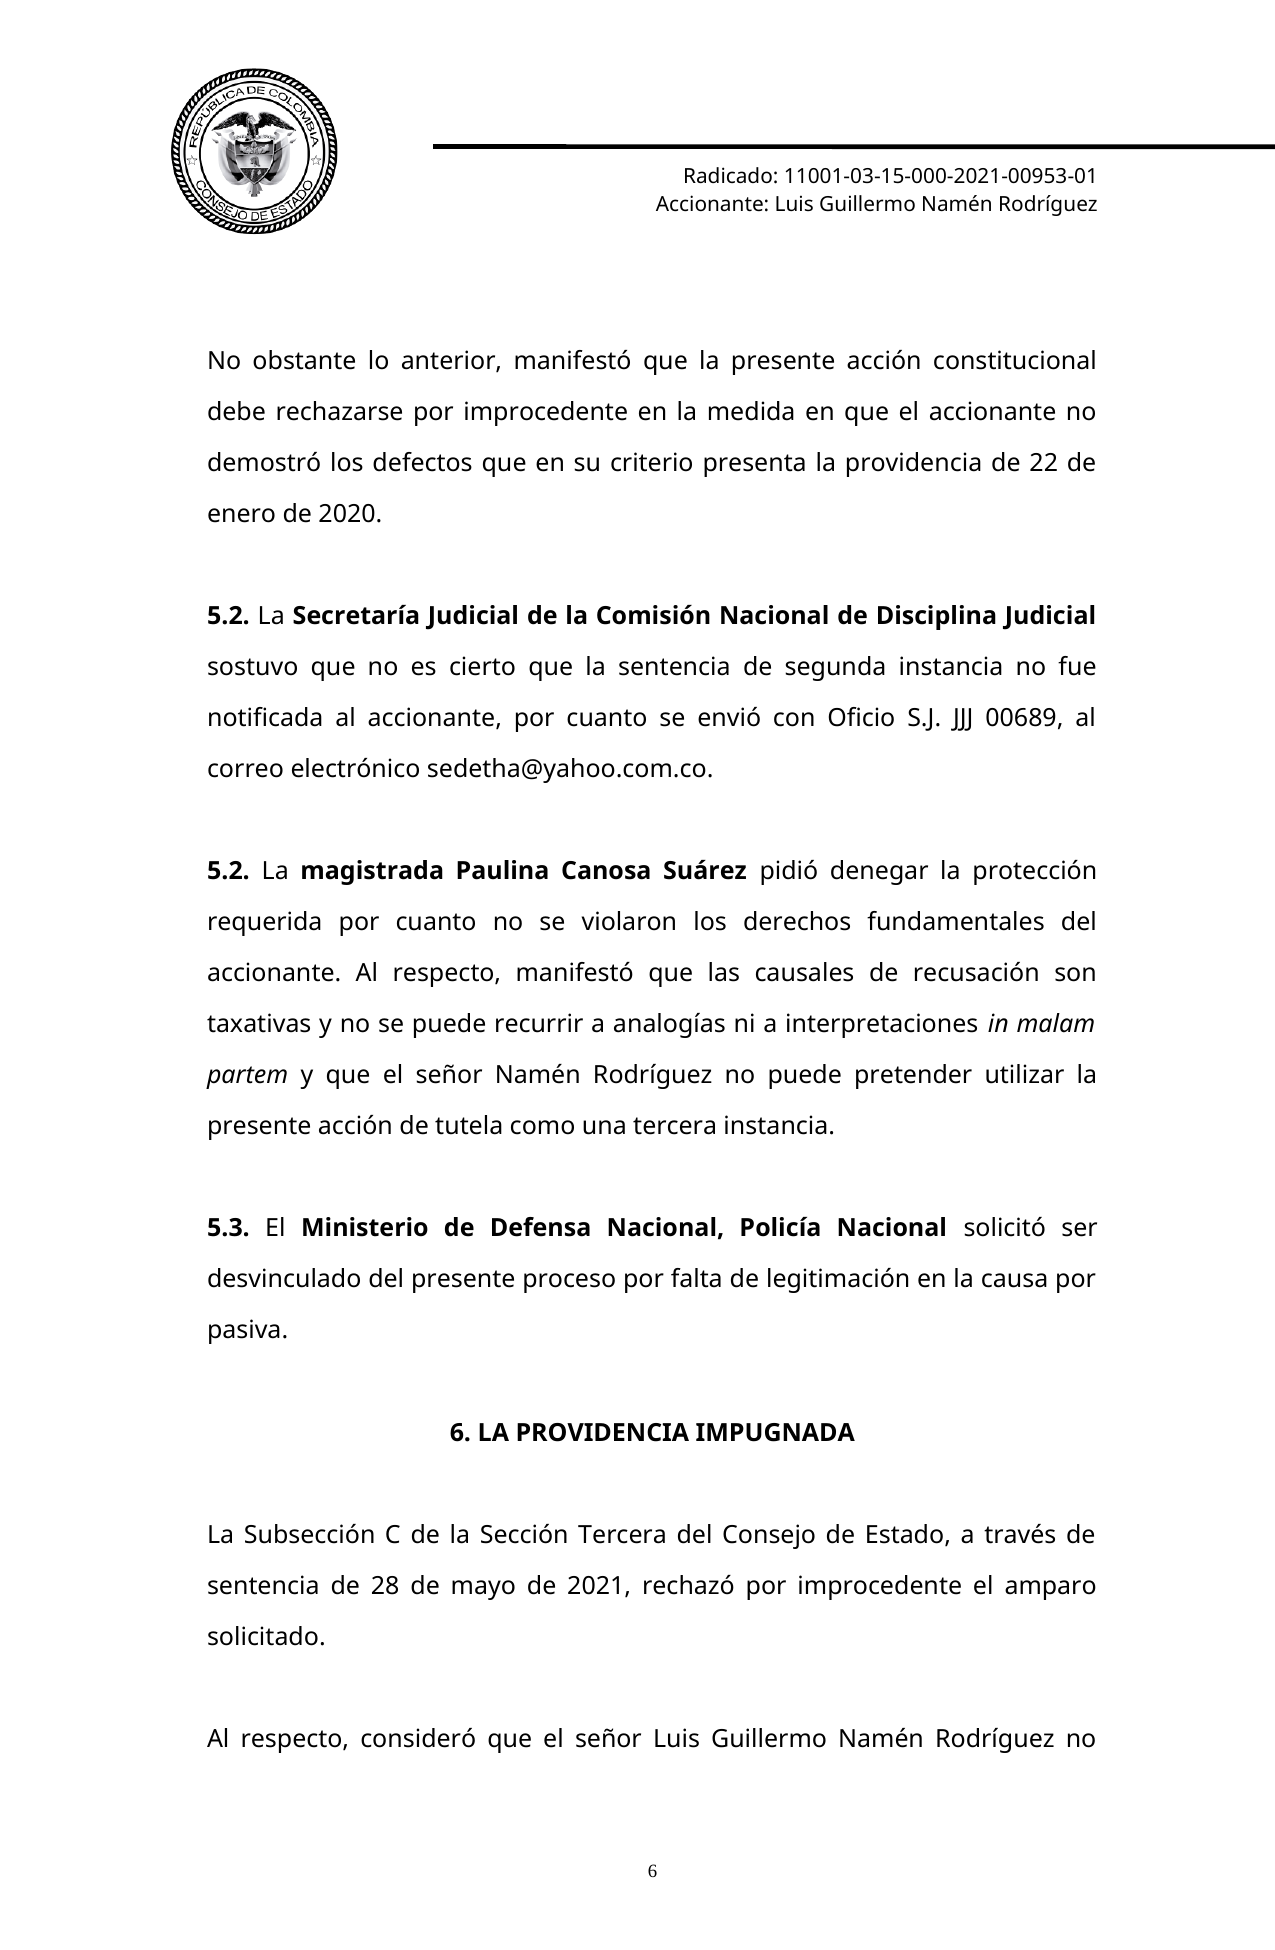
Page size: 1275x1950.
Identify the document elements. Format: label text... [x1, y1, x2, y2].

text 5.2. La Secretaría Judicial de la Comisión Nacional de Disciplina Judicial sostuvo que no es cierto que la sentencia de segunda instancia no fue notificada al accionante, por cuanto se envió con Oficio S.J. JJJ 00689, al correo electrónico sedetha@yahoo.com.co. [207, 598, 1098, 785]
text La Subsección C de la Sección Tercera del Consejo de Estado, a través de sentencia de 28 de mayo de 2021, rechazó por improcedente el amparo solicitado. [207, 1516, 1098, 1652]
text No obstante lo anterior, manifestó que la presente acción constitucional debe rechazarse por improcedente en la medida en que el accionante no demostró los defectos que en su criterio presenta la providencia de 22 de enero de 2020. [207, 342, 1098, 529]
text 5.2. La magistrada Paulina Canosa Suárez pidió denegar la protección requerida por cuanto no se violaron los derechos fundamentales del accionante. Al respecto, manifestó que las causales de recusación son taxativas y no se puede recurrir a analogías ni a interpretaciones in malam partem y que el señor Namén Rodríguez no puede pretender utilizar la presente acción de tutela como una tercera instancia. [207, 853, 1098, 1142]
text 6. LA PROVIDENCIA IMPUGNADA [207, 1414, 1098, 1448]
picture [152, 56, 356, 246]
text 5.3. El Ministerio de Defensa Nacional, Policía Nacional solicitó ser desvinculado del presente proceso por falta de legitimación en la causa por pasiva. [207, 1210, 1098, 1346]
